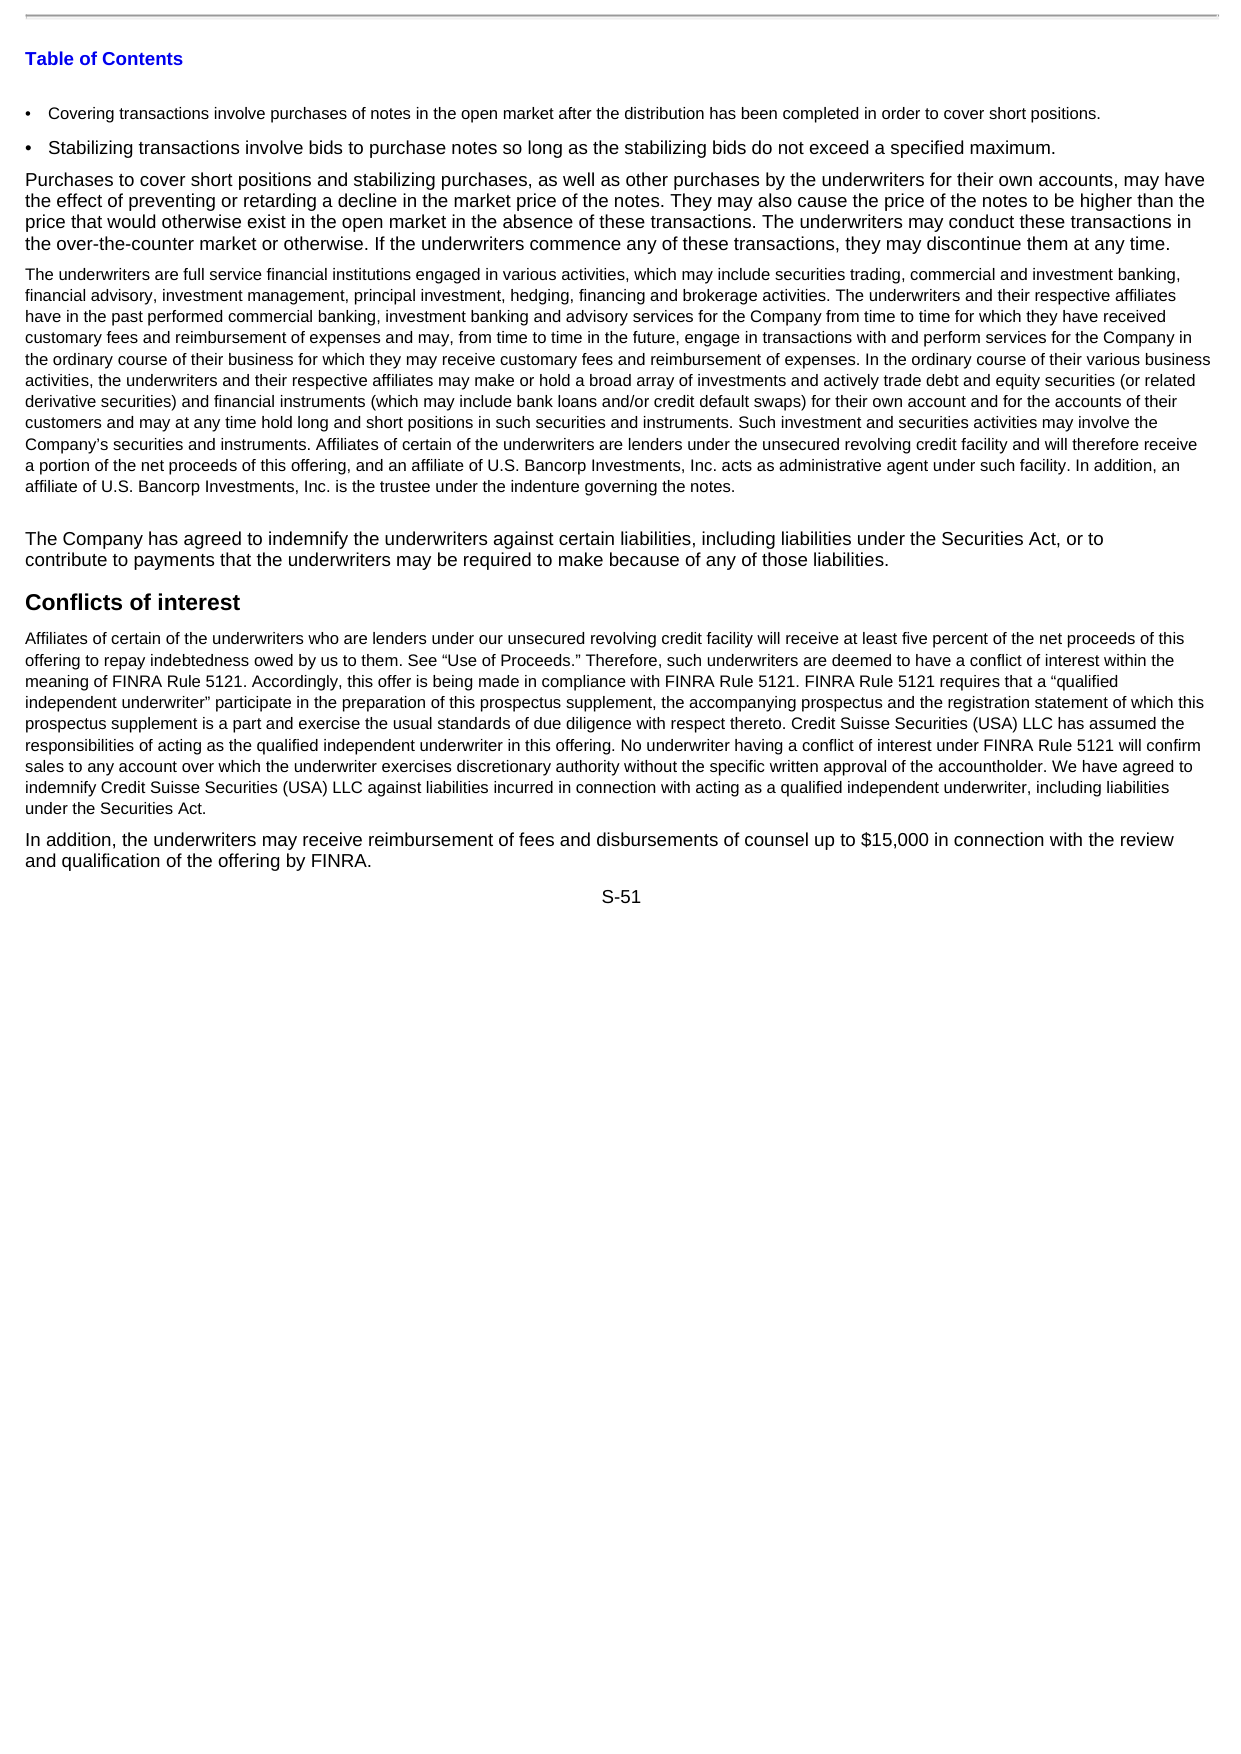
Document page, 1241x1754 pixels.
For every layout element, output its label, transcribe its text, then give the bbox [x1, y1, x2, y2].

text Purchases to cover short positions and stabilizing purchases, as well as other purchases by the underwriters for their own accounts, may have the effect of preventing or retarding a decline in the market price of the notes. They may also cause the price of the notes to be higher than the price that would otherwise exist in the open market in the absence of these transactions. The underwriters may conduct these transactions in the over-the-counter market or otherwise. If the underwriters commence any of these transactions, they may discontinue them at any time. [25, 169, 1207, 254]
text Affiliates of certain of the underwriters who are lenders under our unsecured revolving credit facility will receive at least five percent of the net proceeds of this offering to repay indebtedness owed by us to them. See “Use of Proceeds.” Therefore, such underwriters are deemed to have a conflict of interest within the meaning of FINRA Rule 5121. Accordingly, this offer is being made in compliance with FINRA Rule 5121. FINRA Rule 5121 requires that a “qualified independent underwriter” participate in the preparation of this prospectus supplement, the accompanying prospectus and the registration statement of which this prospectus supplement is a part and exercise the usual standards of due diligence with respect thereto. Credit Suisse Securities (USA) LLC has assumed the responsibilities of acting as the qualified independent underwriter in this offering. No underwriter having a conflict of interest under FINRA Rule 5121 will confirm sales to any account over which the underwriter exercises discretionary authority without the specific written approval of the accountholder. We have agreed to indemnify Credit Suisse Securities (USA) LLC against liabilities incurred in connection with acting as a qualified independent underwriter, including liabilities under the Securities Act. [25, 629, 1209, 818]
picture [23, 14, 1220, 21]
text S-51 [25, 886, 1217, 908]
list Covering transactions involve purchases of notes in the open market after the distribution has been completed in order to cover short positions. [25, 103, 1211, 123]
text The underwriters are full service financial institutions engaged in various activities, which may include securities trading, commercial and investment banking, financial advisory, investment management, principal investment, hedging, financing and brokerage activities. The underwriters and their respective affiliates have in the past performed commercial banking, investment banking and advisory services for the Company from time to time for which they have received customary fees and reimbursement of expenses and may, from time to time in the future, engage in transactions with and perform services for the Company in the ordinary course of their business for which they may receive customary fees and reimbursement of expenses. In the ordinary course of their various business activities, the underwriters and their respective affiliates may make or hold a broad array of investments and actively trade debt and equity securities (or related derivative securities) and financial instruments (which may include bank loans and/or credit default swaps) for their own account and for the accounts of their customers and may at any time hold long and short positions in such securities and instruments. Such investment and securities activities may involve the Company’s securities and instruments. Affiliates of certain of the underwriters are lenders under the unsecured revolving credit facility and will therefore receive a portion of the net proceeds of this offering, and an affiliate of U.S. Bancorp Investments, Inc. acts as administrative agent under such facility. In addition, an affiliate of U.S. Bancorp Investments, Inc. is the trustee under the indenture governing the notes. [25, 264, 1211, 496]
text Conflicts of interest [25, 589, 1211, 615]
text Table of Contents [25, 48, 1211, 69]
list Stabilizing transactions involve bids to purchase notes so long as the stabilizing bids do not exceed a specified maximum. [25, 137, 1211, 159]
text The Company has agreed to indemnify the underwriters against certain liabilities, including liabilities under the Securities Act, or to contribute to payments that the underwriters may be required to make because of any of those liabilities. [25, 528, 1184, 571]
text In addition, the underwriters may receive reimbursement of fees and disbursements of counsel up to $15,000 in connection with the review and qualification of the offering by FINRA. [25, 829, 1182, 872]
